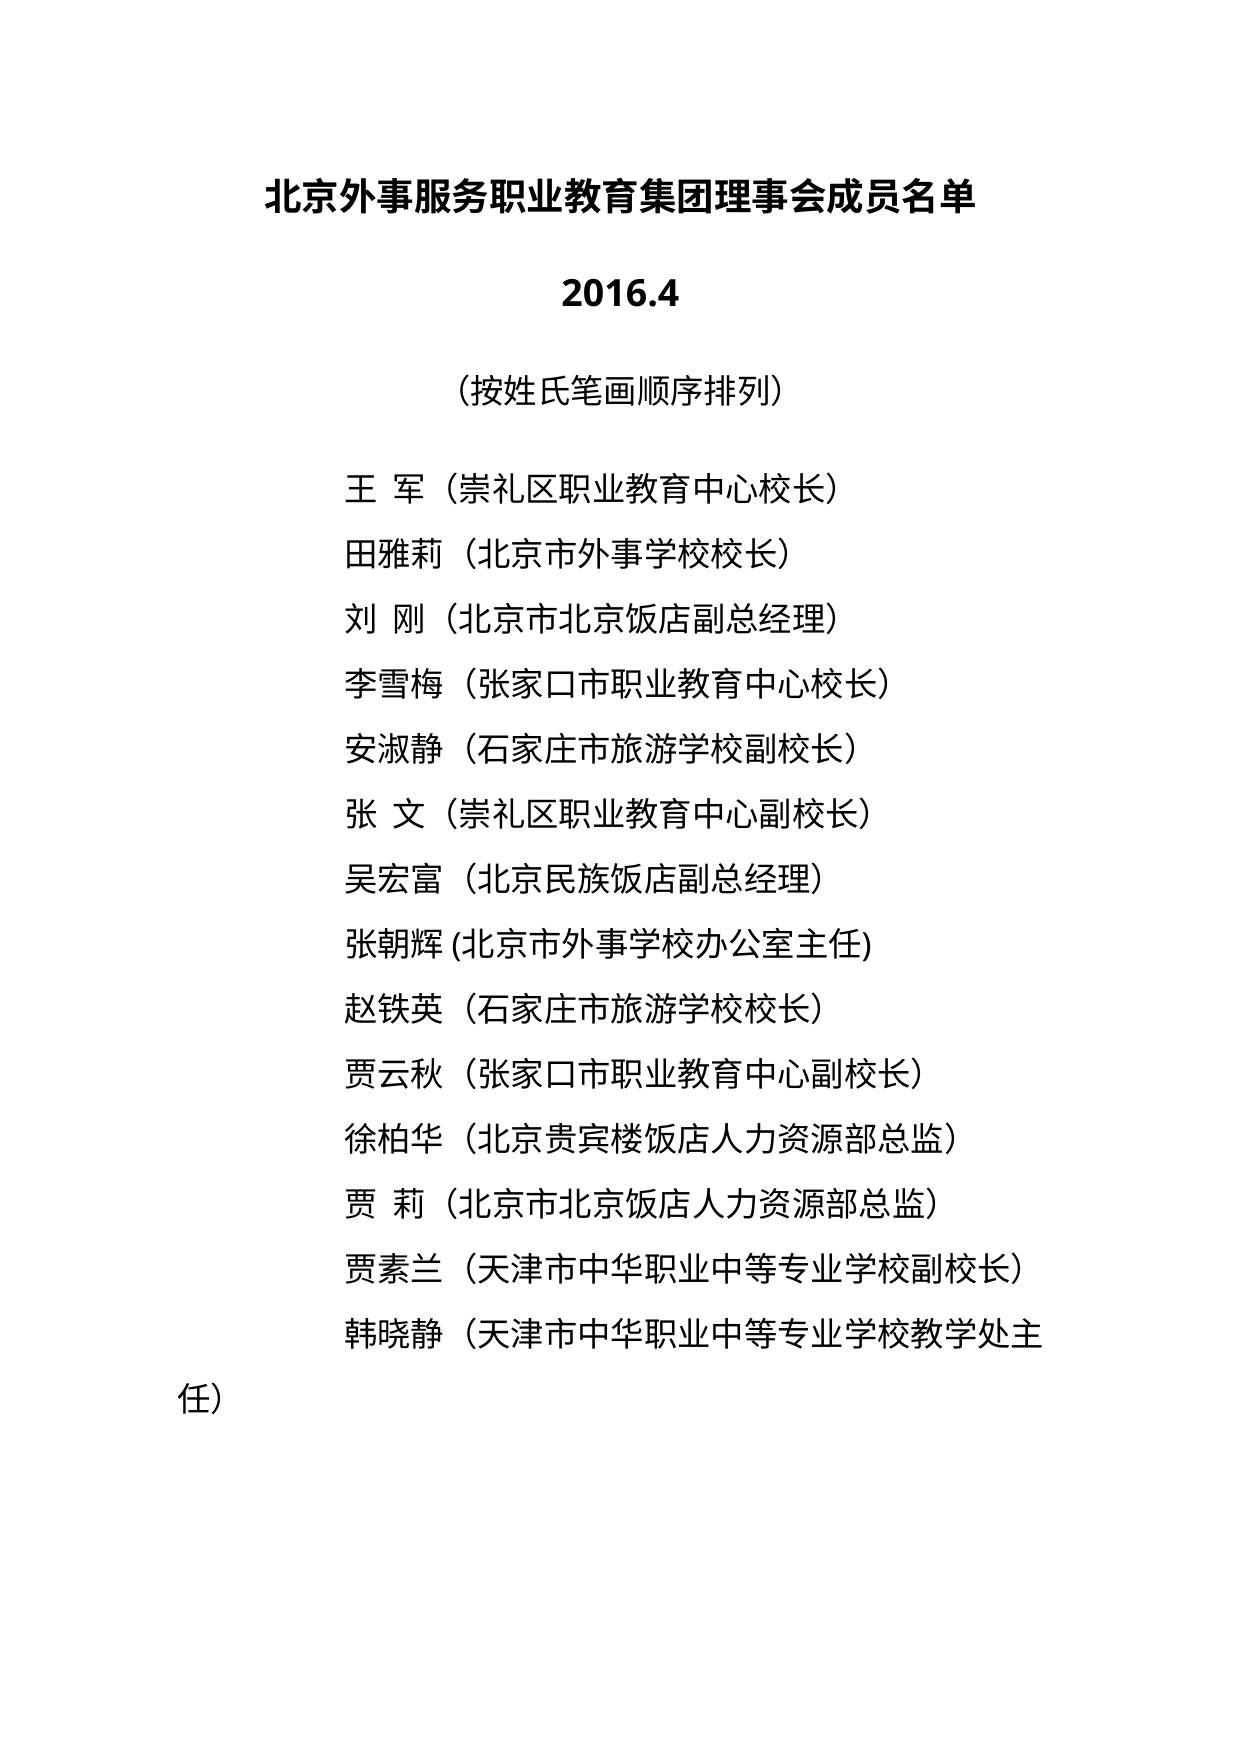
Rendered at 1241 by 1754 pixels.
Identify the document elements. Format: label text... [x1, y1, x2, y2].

text 赵铁英（石家庄市旅游学校校长） [177, 974, 1063, 1039]
text 韩晓静（天津市中华职业中等专业学校教学处主任） [177, 1299, 1063, 1429]
text 张 文（崇礼区职业教育中心副校长） [177, 779, 1063, 844]
text 李雪梅（张家口市职业教育中心校长） [177, 649, 1063, 714]
text 北京外事服务职业教育集团理事会成员名单 [177, 162, 1063, 227]
text 王 军（崇礼区职业教育中心校长） [177, 454, 1063, 519]
text 贾素兰（天津市中华职业中等专业学校副校长） [177, 1234, 1063, 1299]
text （按姓氏笔画顺序排列） [177, 357, 1063, 422]
text 2016.4 [177, 259, 1063, 324]
text 贾 莉（北京市北京饭店人力资源部总监） [177, 1169, 1063, 1234]
text 徐柏华（北京贵宾楼饭店人力资源部总监） [177, 1104, 1063, 1169]
text 贾云秋（张家口市职业教育中心副校长） [177, 1039, 1063, 1104]
text 吴宏富（北京民族饭店副总经理） [177, 844, 1063, 909]
text 刘 刚（北京市北京饭店副总经理） [177, 584, 1063, 649]
text 田雅莉（北京市外事学校校长） [177, 519, 1063, 584]
text 张朝辉 (北京市外事学校办公室主任) [177, 909, 1063, 974]
text 安淑静（石家庄市旅游学校副校长） [177, 714, 1063, 779]
